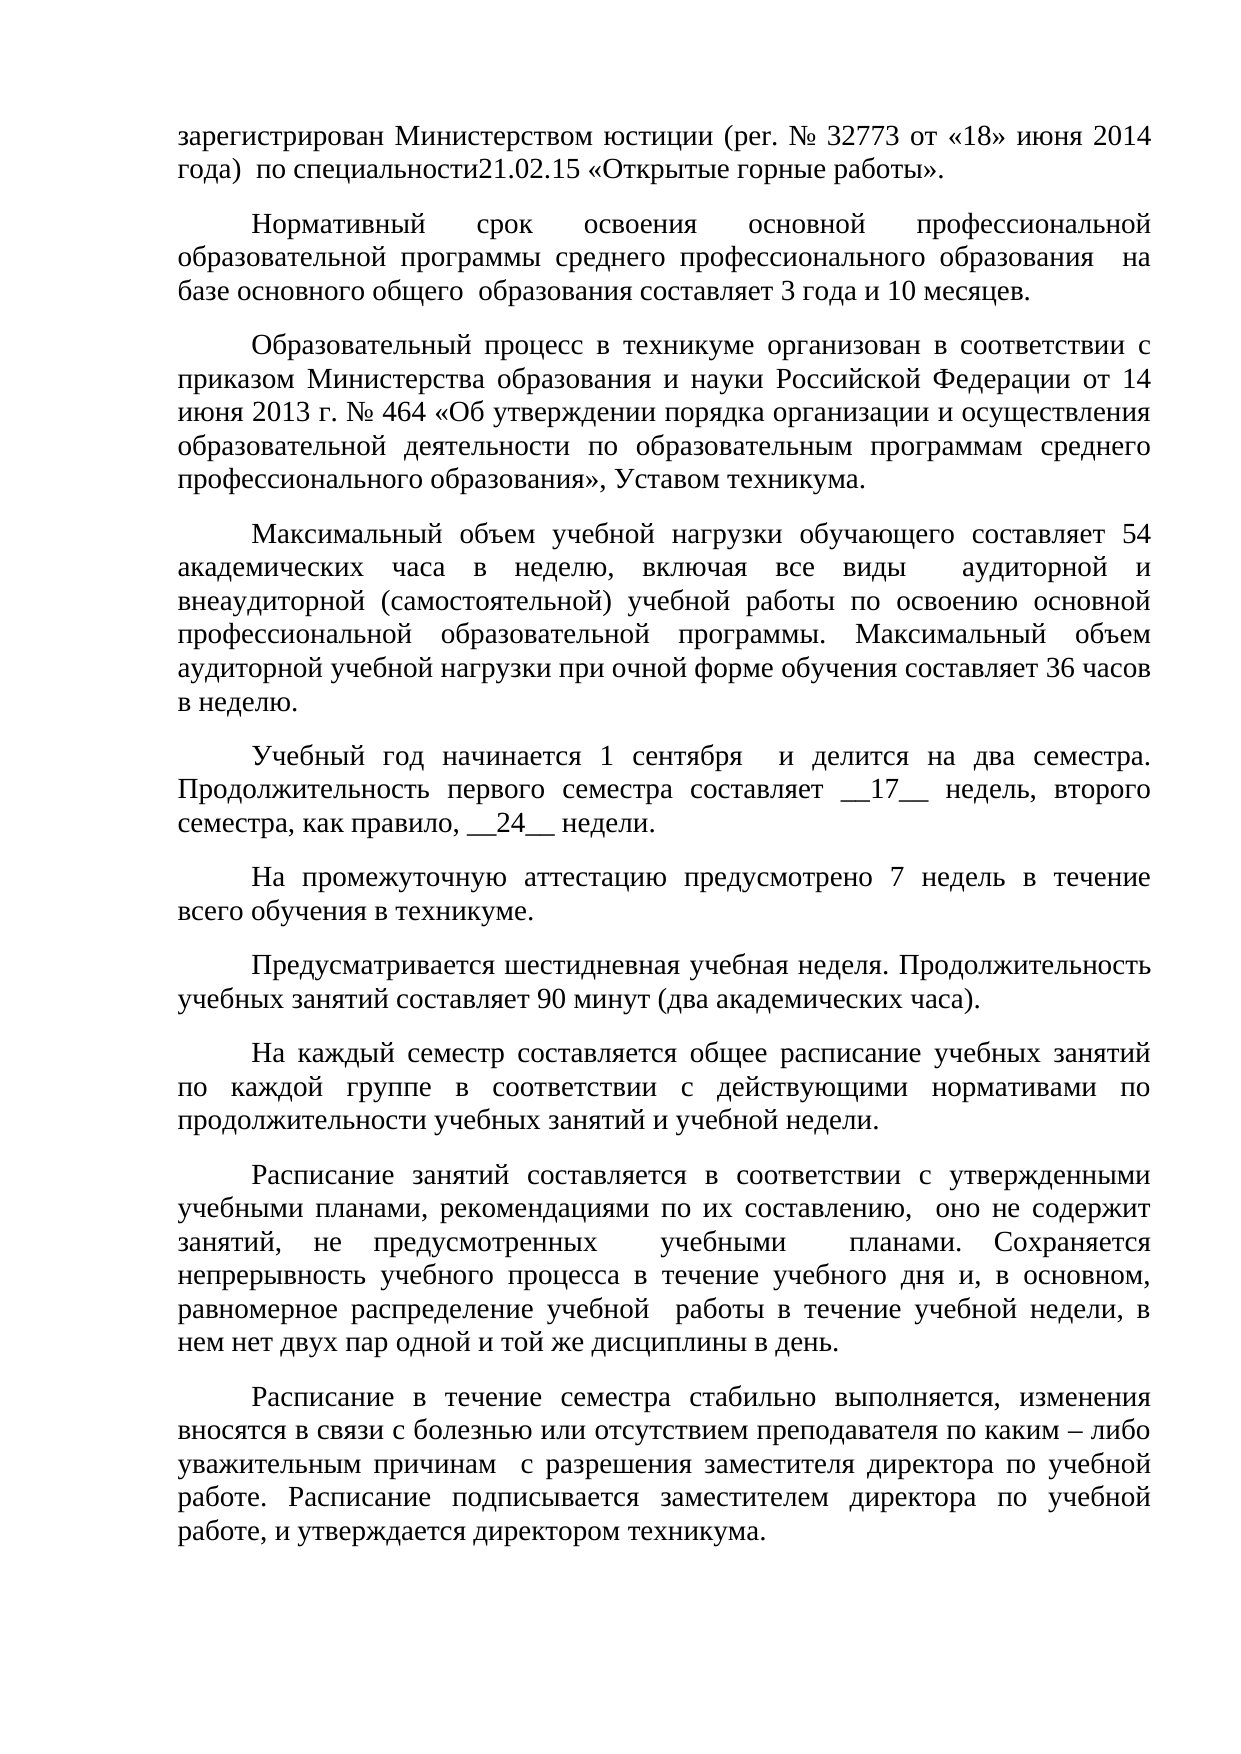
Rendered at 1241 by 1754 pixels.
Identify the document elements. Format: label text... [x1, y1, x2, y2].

text Расписание занятий составляется в соответствии с утвержденными учебными планами, рекомендациями по их составлению, оно не содержит занятий, не предусмотренных учебными планами. Сохраняется непрерывность учебного процесса в течение учебного дня и, в основном, равномерное распределение учебной работы в течение учебной недели, в нем нет двух пар одной и той же дисциплины в день. [177, 1157, 1152, 1358]
text Нормативный срок освоения основной профессиональной образовательной программы среднего профессионального образования на базе основного общего образования составляет 3 года и 10 месяцев. [177, 206, 1152, 307]
text На промежуточную аттестацию предусмотрено 7 недель в течение всего обучения в техникуме. [177, 859, 1152, 927]
text Учебный год начинается 1 сентября и делится на два семестра. Продолжительность первого семестра составляет __17__ недель, второго семестра, как правило, __24__ недели. [177, 738, 1152, 839]
text Расписание в течение семестра стабильно выполняется, изменения вносятся в связи с болезнью или отсутствием преподавателя по каким – либо уважительным причинам с разрешения заместителя директора по учебной работе. Расписание подписывается заместителем директора по учебной работе, и утверждается директором техникума. [177, 1379, 1152, 1547]
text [177, 118, 1152, 185]
text Образовательный процесс в техникуме организован в соответствии с приказом Министерства образования и науки Российской Федерации от 14 июня . № 464 «Об утверждении порядка организации и осуществления образовательной деятельности по образовательным программам среднего профессионального образования», Уставом техникума. [177, 327, 1152, 495]
text На каждый семестр составляется общее расписание учебных занятий по каждой группе в соответствии с действующими нормативами по продолжительности учебных занятий и учебной недели. [177, 1035, 1152, 1136]
text Максимальный объем учебной нагрузки обучающего составляет 54 академических часа в неделю, включая все виды аудиторной и внеаудиторной (самостоятельной) учебной работы по освоению основной профессиональной образовательной программы. Максимальный объем аудиторной учебной нагрузки при очной форме обучения составляет 36 часов в неделю. [177, 516, 1152, 717]
text Предусматривается шестидневная учебная неделя. Продолжительность учебных занятий составляет 90 минут (два академических часа). [177, 947, 1152, 1014]
